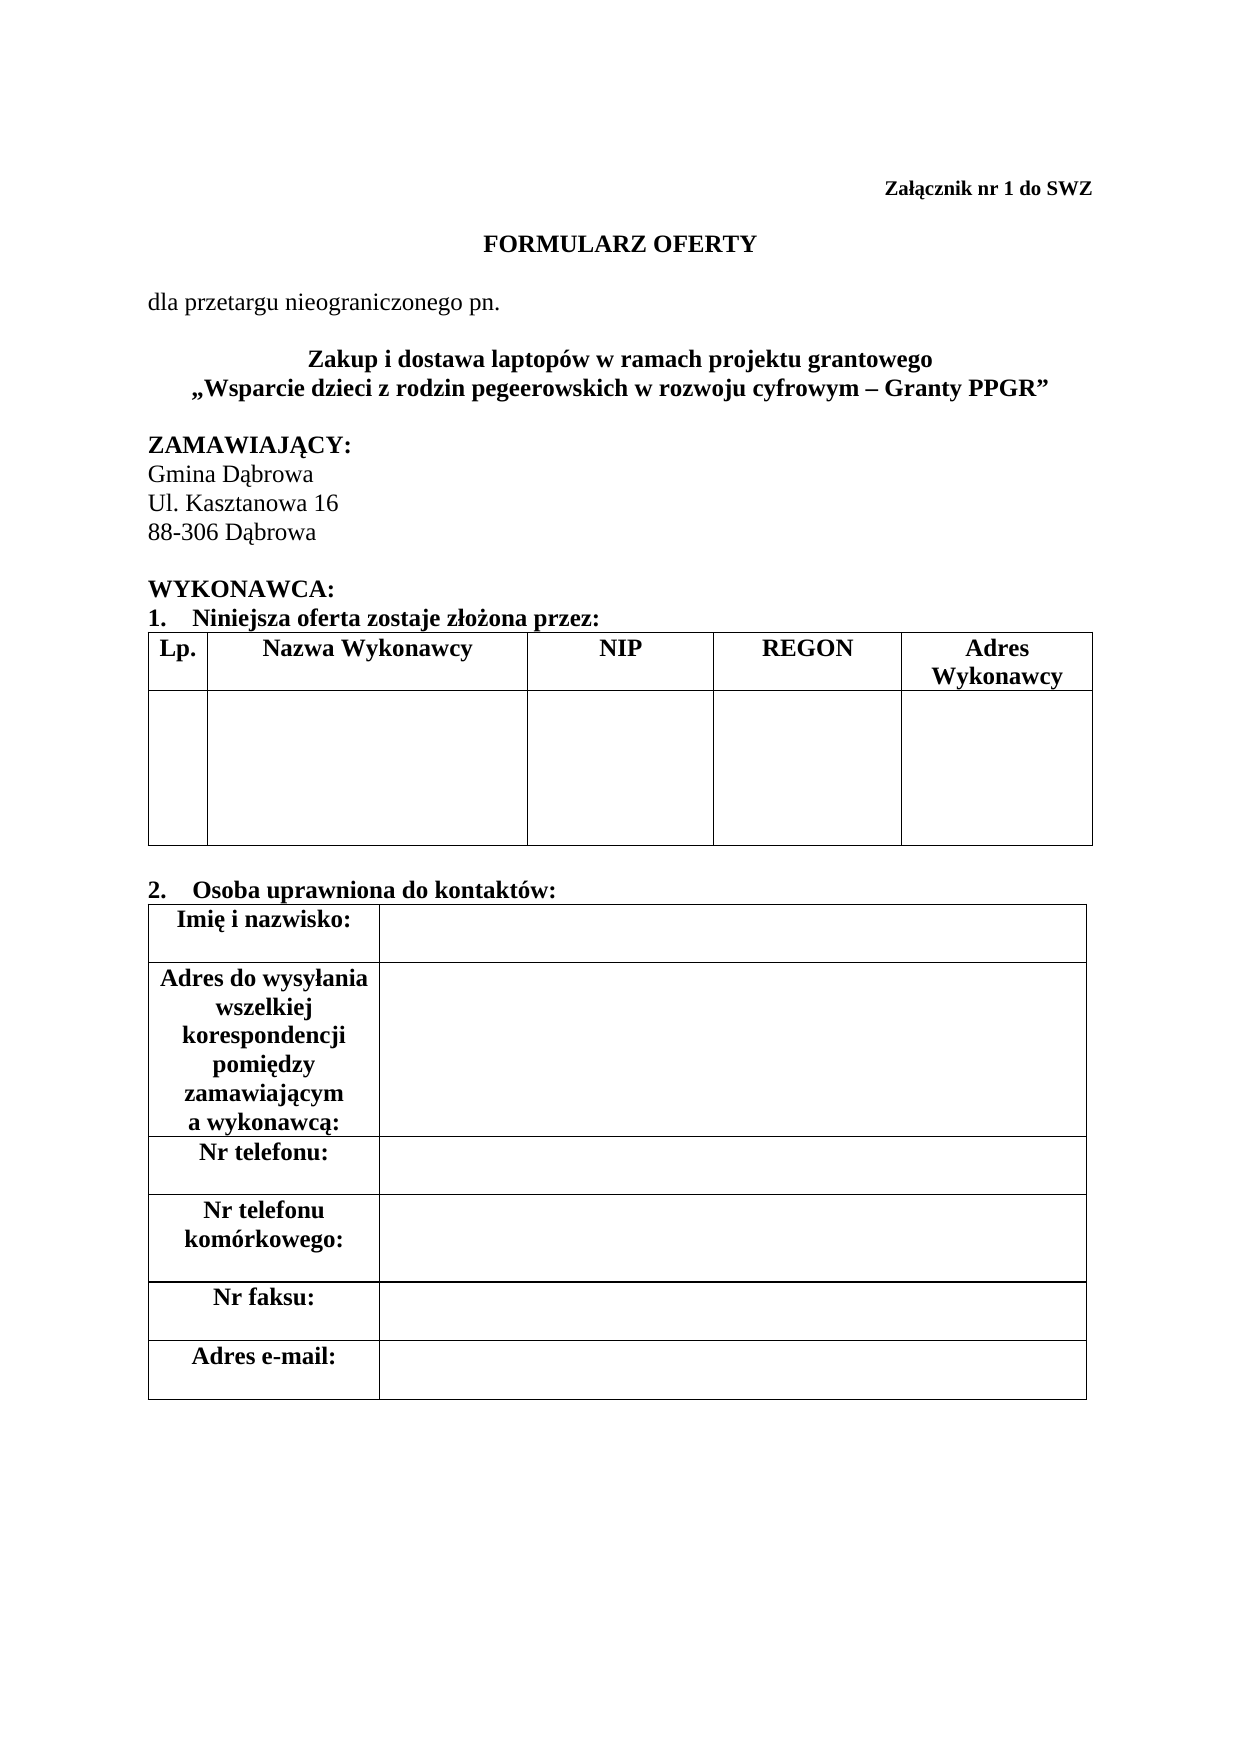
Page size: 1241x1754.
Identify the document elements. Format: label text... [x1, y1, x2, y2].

table_header Lp. [149, 633, 207, 690]
table_cell [714, 691, 901, 845]
table_cell Nr faksu: [149, 1283, 379, 1340]
table_cell [902, 691, 1092, 845]
list Niniejsza oferta zostaje złożona przez: [148, 603, 1093, 632]
text Gmina Dąbrowa [148, 459, 1093, 488]
table_cell Adres do wysyłania wszelkiej korespondencji pomiędzy zamawiającym a wykonawcą: [149, 963, 379, 1136]
table_cell [380, 1283, 1086, 1340]
text Zakup i dostawa laptopów w ramach projektu grantowego [148, 344, 1093, 373]
table_cell [380, 1137, 1086, 1194]
table_cell Adres e-mail: [149, 1341, 379, 1398]
table_cell [528, 691, 713, 845]
text FORMULARZ OFERTY [148, 229, 1093, 258]
table_cell [380, 963, 1086, 1136]
table_cell [380, 1195, 1086, 1281]
table_header Imię i nazwisko: [149, 905, 379, 962]
text dla przetargu nieograniczonego pn. [148, 287, 1093, 315]
table_header [380, 905, 1086, 962]
text ZAMAWIAJĄCY: [148, 430, 1093, 459]
text 88-306 Dąbrowa [148, 517, 1093, 545]
table_header NIP [528, 633, 713, 690]
table_cell [208, 691, 527, 845]
table_cell [149, 691, 207, 845]
list Osoba uprawniona do kontaktów: [148, 875, 1093, 903]
table_cell Nr telefonu komórkowego: [149, 1195, 379, 1281]
table_header Nazwa Wykonawcy [208, 633, 527, 690]
table_header Adres Wykonawcy [902, 633, 1092, 690]
text „Wsparcie dzieci z rodzin pegeerowskich w rozwoju cyfrowym – Granty PPGR” [148, 373, 1093, 402]
table_cell [380, 1341, 1086, 1398]
text Ul. Kasztanowa 16 [148, 488, 1093, 517]
table_header REGON [714, 633, 901, 690]
text Załącznik nr 1 do SWZ [148, 176, 1093, 200]
text WYKONAWCA: [148, 574, 1093, 603]
table_cell Nr telefonu: [149, 1137, 379, 1194]
